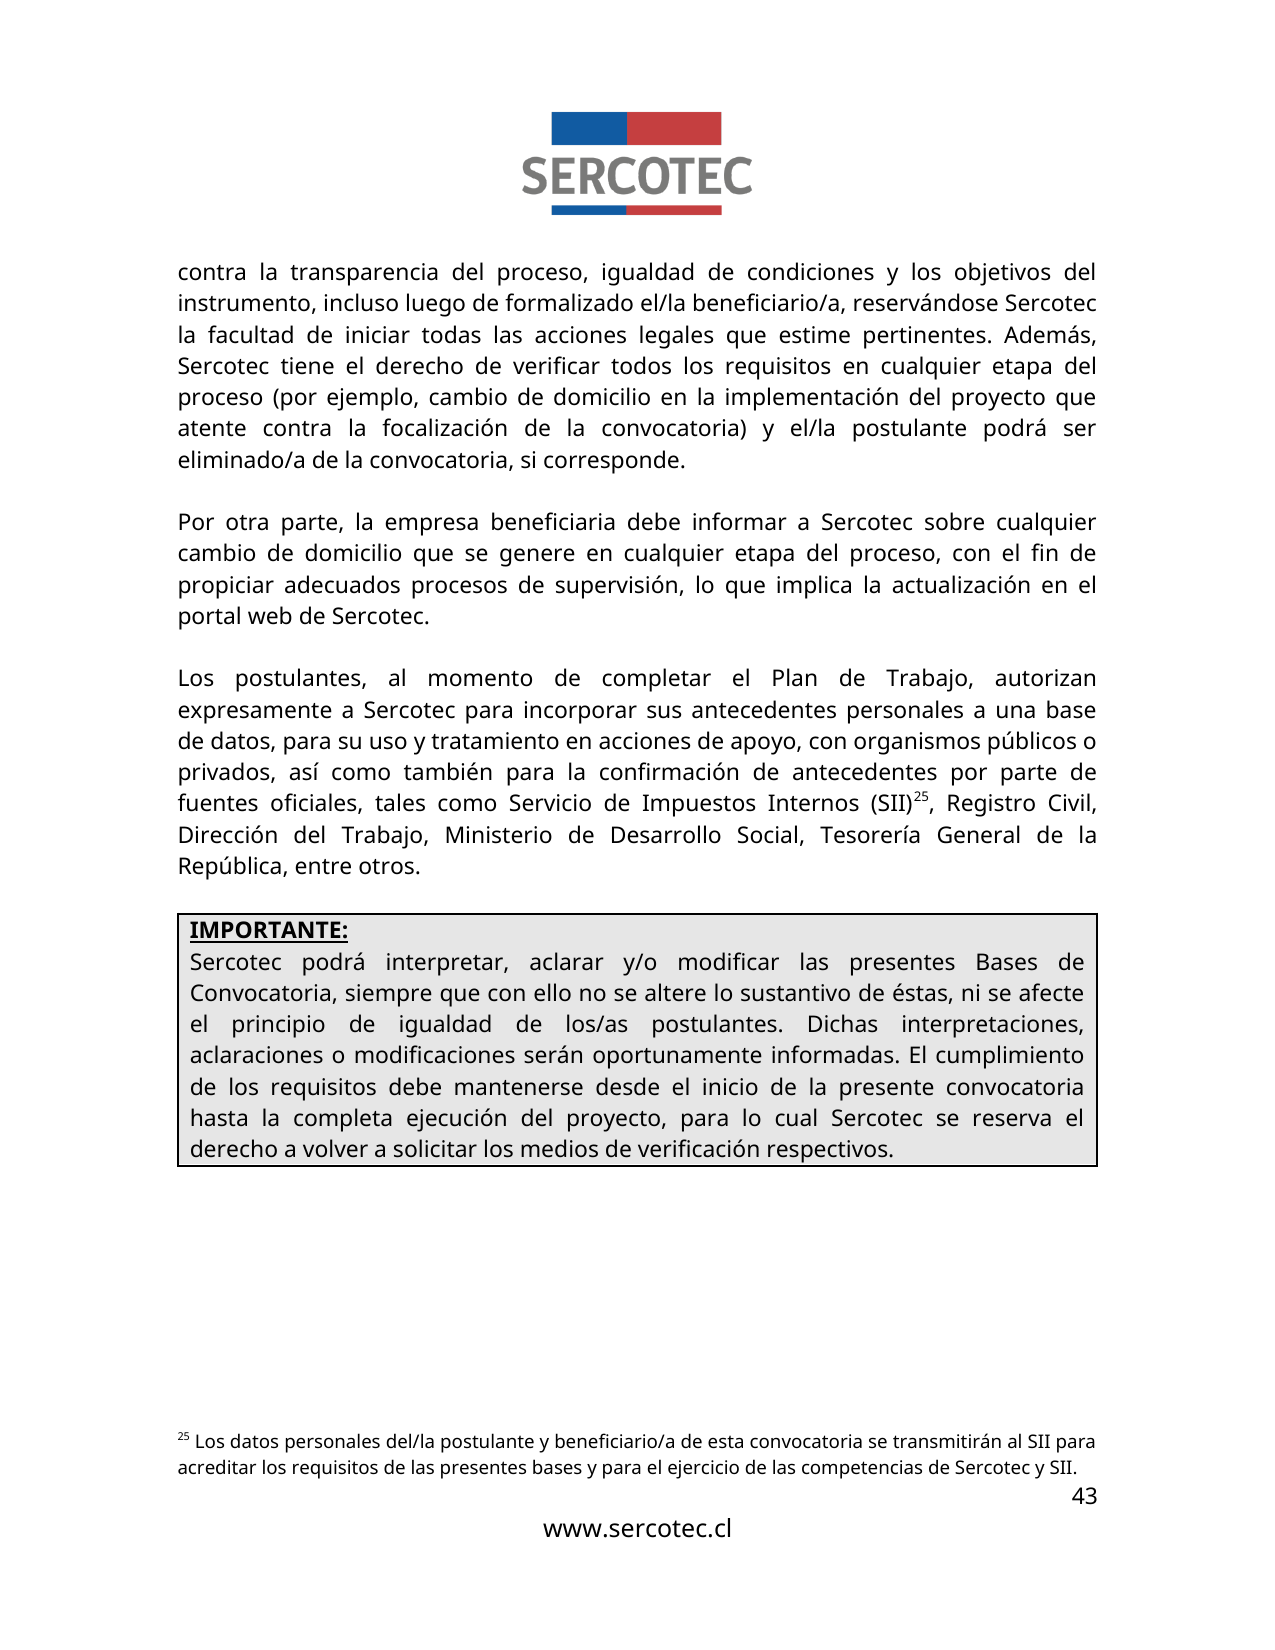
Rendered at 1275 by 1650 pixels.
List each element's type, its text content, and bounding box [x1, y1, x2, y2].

picture [512, 105, 763, 225]
text Por otra parte, la empresa beneficiaria debe informar a Sercotec sobre cualquier cambio de domicilio que se genere en cualquier etapa del proceso, con el fin de propiciar adecuados procesos de supervisión, lo que implica la actualización en el portal web de Sercotec. [177, 506, 1098, 631]
table_header IMPORTANTE: Sercotec podrá interpretar, aclarar y/o modificar las presentes Bases de Convocatoria, siempre que con ello no se altere lo sustantivo de éstas, ni se afecte el principio de igualdad de los/as postulantes. Dichas interpretaciones, aclaraciones o modificaciones serán oportunamente informadas. El cumplimiento de los requisitos debe mantenerse desde el inicio de la presente convocatoria hasta la completa ejecución del proyecto, para lo cual Sercotec se reserva el derecho a volver a solicitar los medios de verificación respectivos. [179, 915, 1096, 1164]
text Los postulantes, al momento de completar el Plan de Trabajo, autorizan expresamente a Sercotec para incorporar sus antecedentes personales a una base de datos, para su uso y tratamiento en acciones de apoyo, con organismos públicos o privados, así como también para la confirmación de antecedentes por parte de fuentes oficiales, tales como Servicio de Impuestos Internos (SII), Registro Civil, Dirección del Trabajo, Ministerio de Desarrollo Social, Tesorería General de la República, entre otros. [177, 662, 1098, 881]
